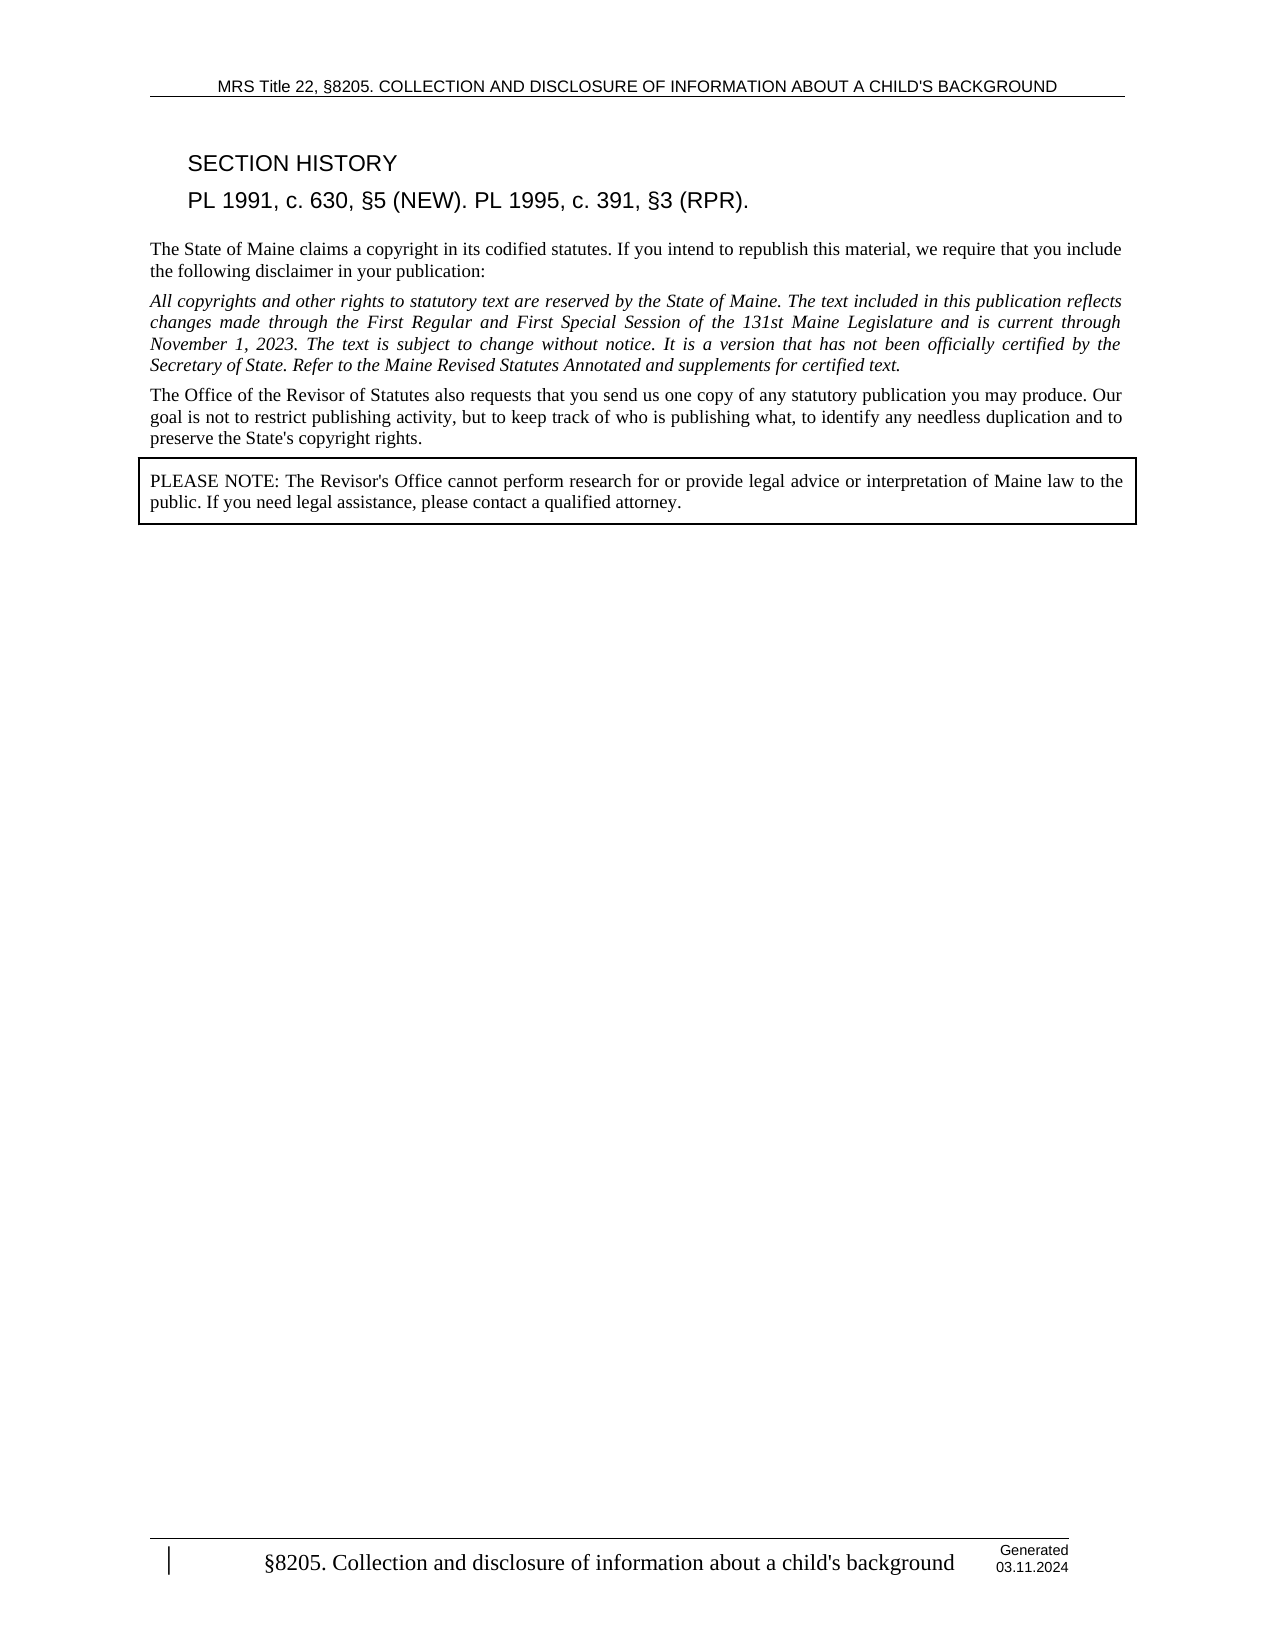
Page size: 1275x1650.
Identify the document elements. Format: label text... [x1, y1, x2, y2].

text PL 1991, c. 630, §5 (NEW). PL 1995, c. 391, §3 (RPR). [187, 187, 1125, 213]
text PLEASE NOTE: The Revisor's Office cannot perform research for or provide legal advice or interpretation of Maine law to the public. If you need legal assistance, please contact a qualified attorney. [140, 459, 1135, 523]
text The Office of the Revisor of Statutes also requests that you send us one copy of any statutory publication you may produce. Our goal is not to restrict publishing activity, but to keep track of who is publishing what, to identify any needless duplication and to preserve the State's copyright rights. [150, 384, 1125, 449]
text SECTION HISTORY [187, 150, 1125, 176]
text The State of Maine claims a copyright in its codified statutes. If you intend to republish this material, we require that you include the following disclaimer in your publication: [150, 238, 1125, 281]
text All copyrights and other rights to statutory text are reserved by the State of Maine. The text included in this publication reflects changes made through the First Regular and First Special Session of the 131st Maine Legislature and is current through November 1, 2023 . The text is subject to change without notice. It is a version that has not been officially certified by the Secretary of State. Refer to the Maine Revised Statutes Annotated and supplements for certified text. [150, 289, 1125, 376]
